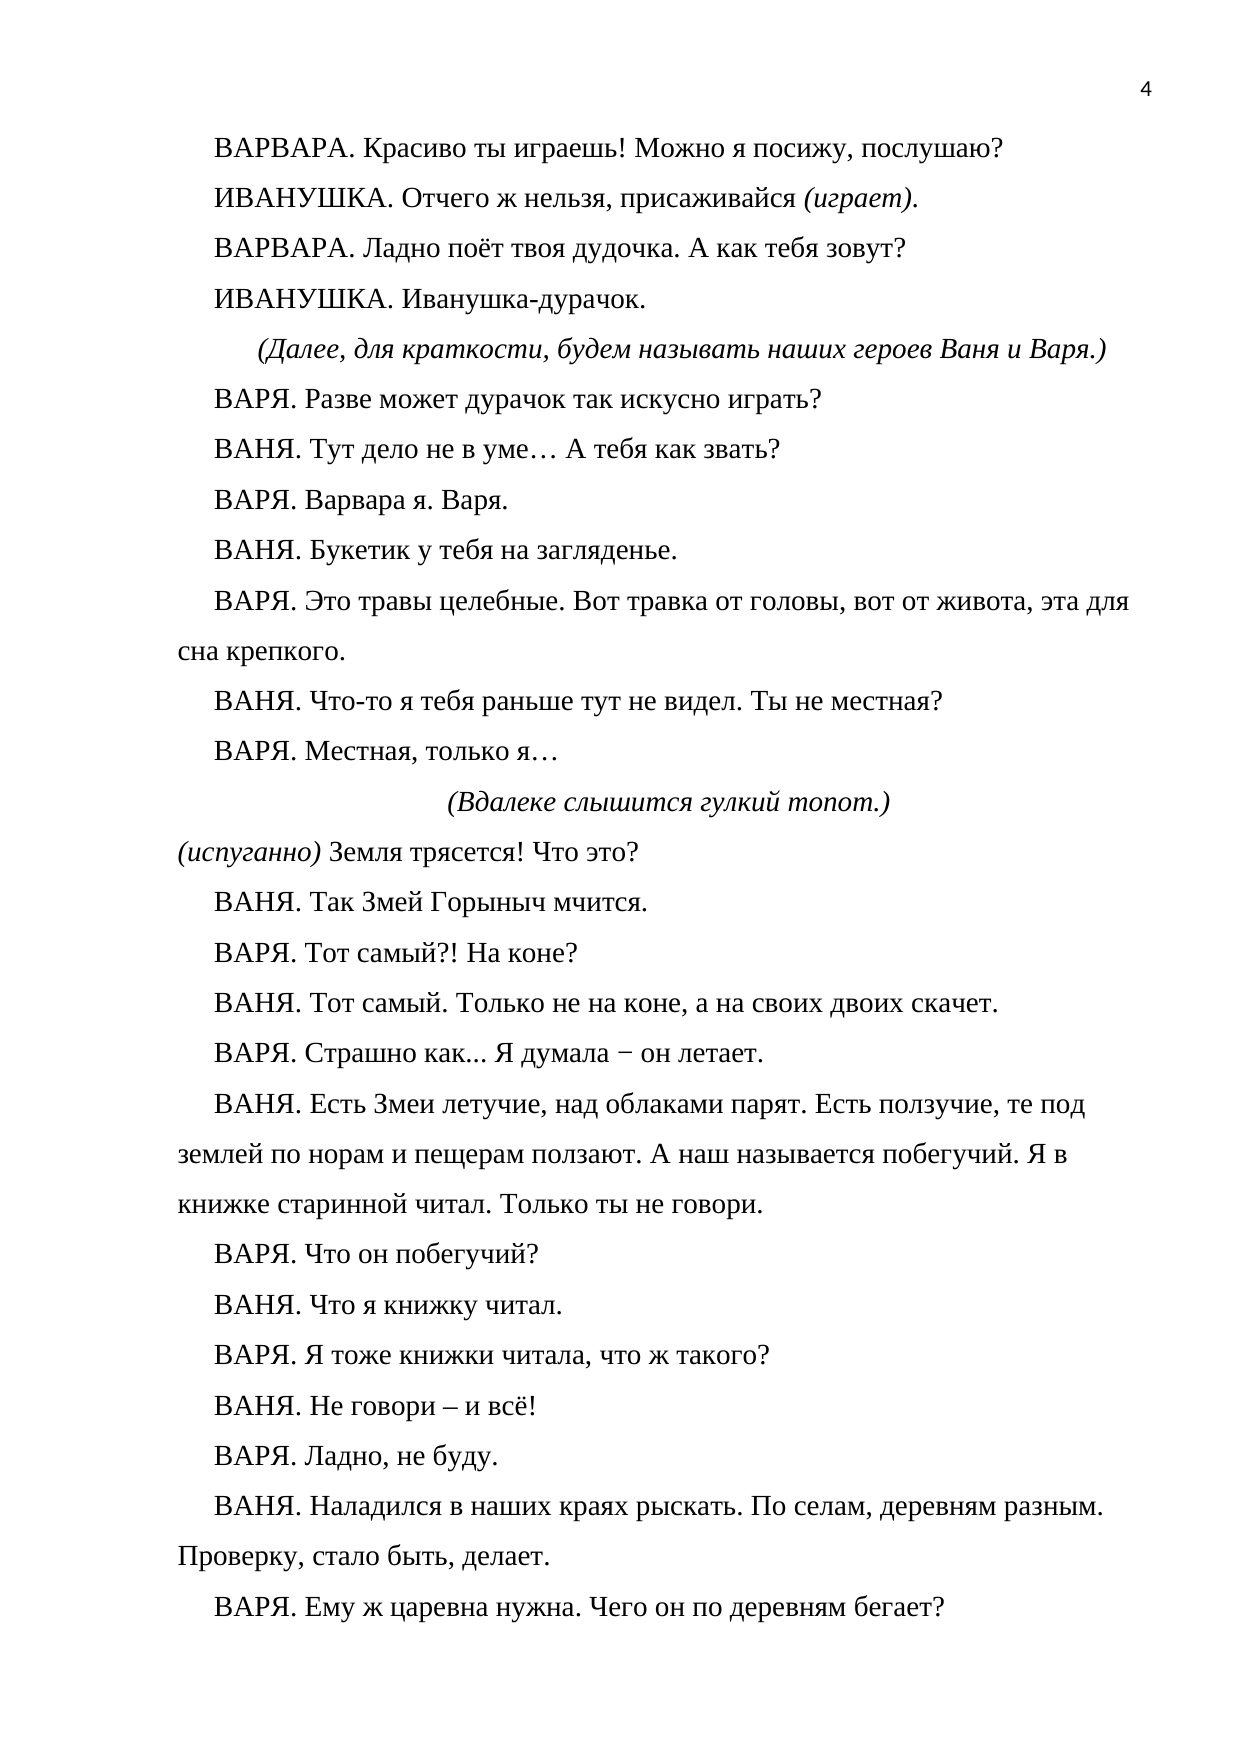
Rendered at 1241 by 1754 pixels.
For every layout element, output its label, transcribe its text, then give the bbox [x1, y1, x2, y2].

text ВАРЯ. Тот самый?! На коне? [177, 935, 1152, 968]
text (Вдалеке слышится гулкий топот.) [177, 784, 1152, 817]
text ВАРЯ. Это травы целебные. Вот травка от головы, вот от живота, эта для сна крепкого. [177, 583, 1152, 666]
text ВАРЯ. Разве может дурачок так искусно играть? [177, 381, 1152, 415]
text ВАНЯ. Наладился в наших краях рыскать. По селам, деревням разным. Проверку, стало быть, делает. [177, 1488, 1152, 1572]
text ВАРВАРА. Красиво ты играешь! Можно я посижу, послушаю? [177, 130, 1152, 163]
text ВАНЯ. Тот самый. Только не на коне, а на своих двоих скачет. [177, 985, 1152, 1019]
text ВАНЯ. Что-то я тебя раньше тут не видел. Ты не местная? [177, 683, 1152, 717]
text ВАРЯ. Ладно, не буду. [177, 1438, 1152, 1471]
text (испуганно) Земля трясется! Что это? [177, 834, 1152, 868]
text ВАРЯ. Страшно как... Я думала − он летает. [177, 1035, 1152, 1069]
text ИВАНУШКА. Иванушка-дурачок. [177, 281, 1152, 314]
text ВАРЯ. Ему ж царевна нужна. Чего он по деревням бегает? [177, 1589, 1152, 1622]
text ВАРЯ. Варвара я. Варя. [177, 482, 1152, 516]
text ИВАНУШКА. Отчего ж нельзя, присаживайся (играет). [177, 180, 1152, 214]
text ВАНЯ. Что я книжку читал. [177, 1287, 1152, 1321]
text ВАРЯ. Что он побегучий? [177, 1237, 1152, 1270]
text ВАНЯ. Букетик у тебя на загляденье. [177, 532, 1152, 566]
text (Далее, для краткости, будем называть наших героев Ваня и Варя.) [177, 331, 1152, 364]
text ВАНЯ. Тут дело не в уме… А тебя как звать? [177, 432, 1152, 465]
text ВАНЯ. Не говори – и всё! [177, 1388, 1152, 1421]
text ВАНЯ. Так Змей Горыныч мчится. [177, 884, 1152, 918]
text ВАРЯ. Местная, только я… [177, 733, 1152, 767]
text ВАРЯ. Я тоже книжки читала, что ж такого? [177, 1337, 1152, 1371]
text ВАНЯ. Есть Змеи летучие, над облаками парят. Есть ползучие, те под землей по норам и пещерам ползают. А наш называется побегучий. Я в книжке старинной читал. Только ты не говори. [177, 1086, 1152, 1220]
text ВАРВАРА. Ладно поёт твоя дудочка. А как тебя зовут? [177, 230, 1152, 264]
